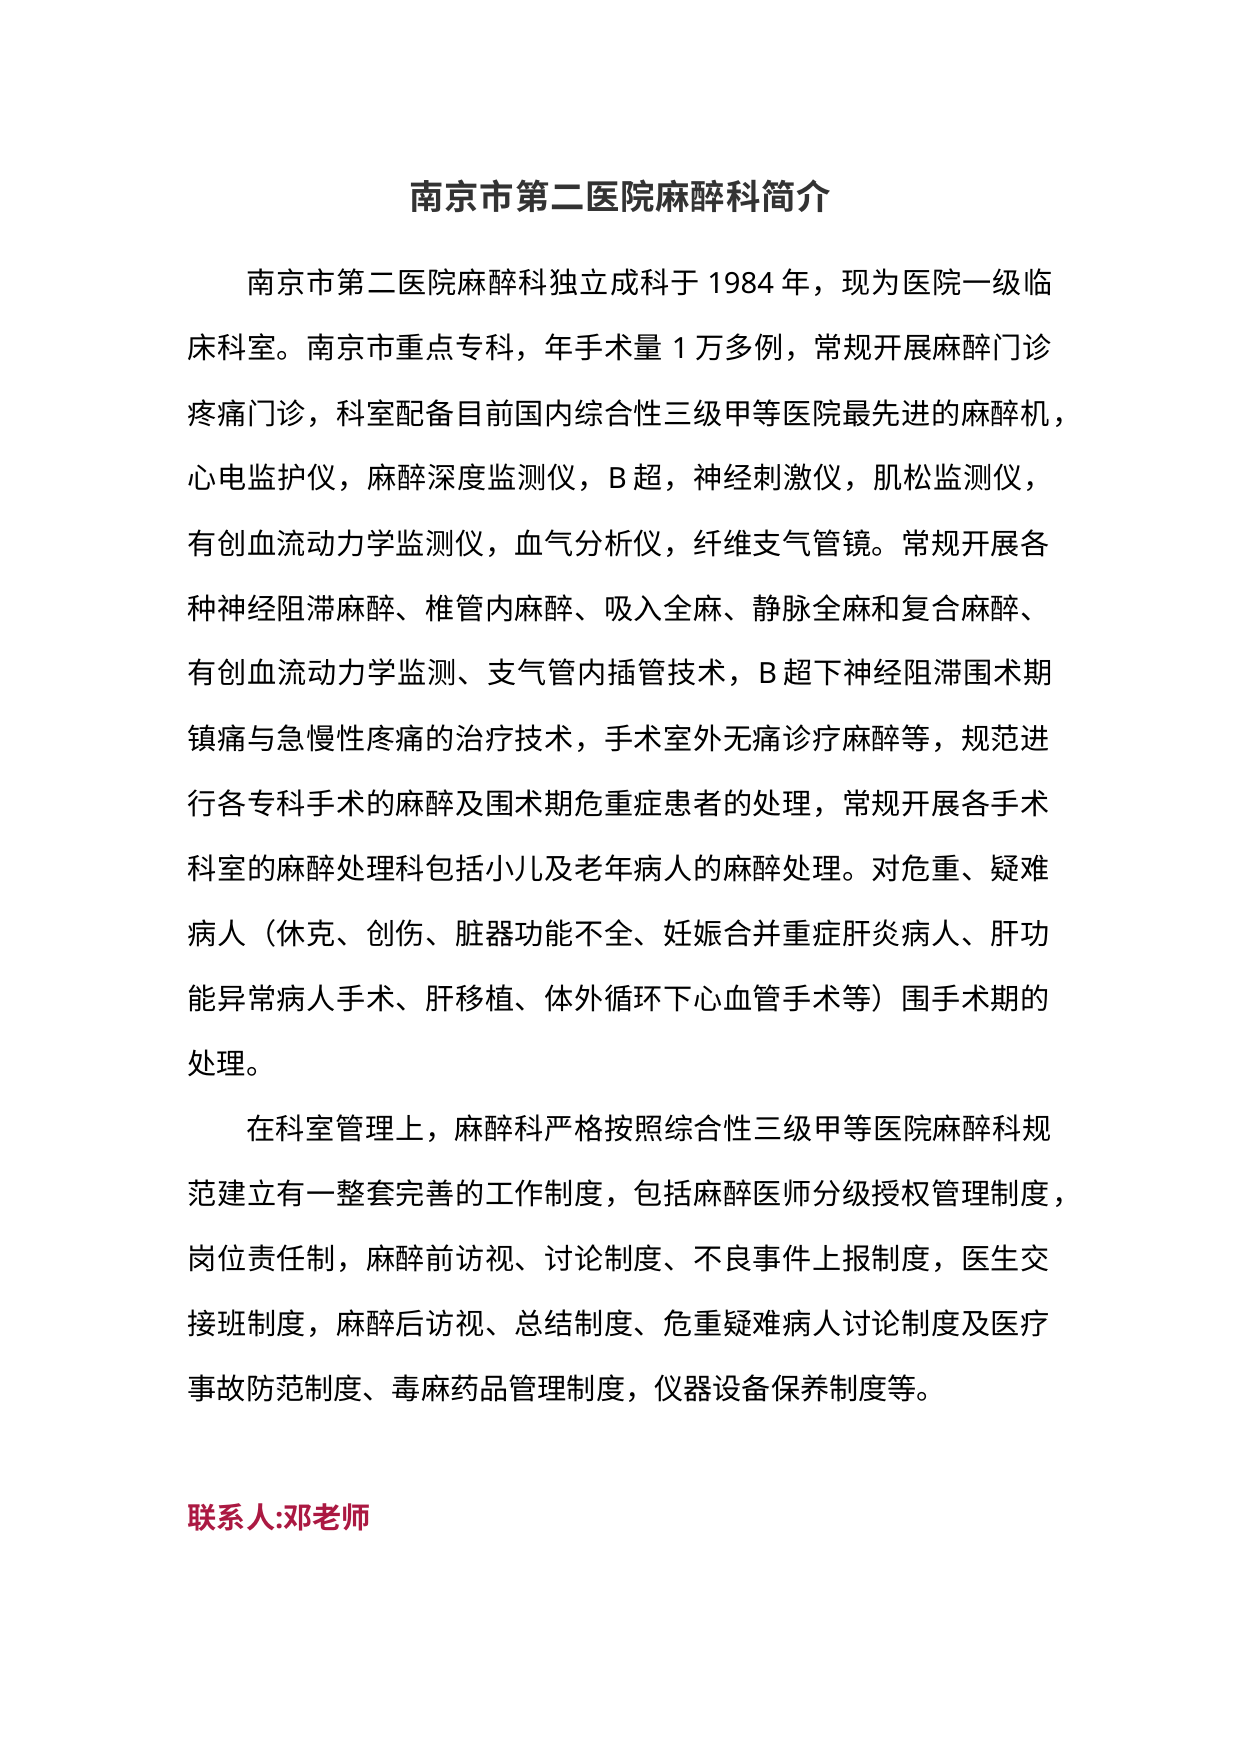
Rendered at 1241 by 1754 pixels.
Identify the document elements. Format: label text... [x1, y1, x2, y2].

text 在科室管理上，麻醉科严格按照综合性三级甲等医院麻醉科规范建立有一整套完善的工作制度，包括麻醉医师分级授权管理制度，岗位责任制，麻醉前访视、讨论制度、不良事件上报制度，医生交接班制度，麻醉后访视、总结制度、危重疑难病人讨论制度及医疗事故防范制度、毒麻药品管理制度，仪器设备保养制度等。 [187, 1094, 1053, 1419]
text 南京市第二医院麻醉科独立成科于1984年，现为医院一级临床科室。南京市重点专科，年手术量1万多例，常规开展麻醉门诊疼痛门诊，科室配备目前国内综合性三级甲等医院最先进的麻醉机，心电监护仪，麻醉深度监测仪，B超，神经刺激仪，肌松监测仪，有创血流动力学监测仪，血气分析仪，纤维支气管镜。常规开展各种神经阻滞麻醉、椎管内麻醉、吸入全麻、静脉全麻和复合麻醉、有创血流动力学监测、支气管内插管技术，B超下神经阻滞围术期镇痛与急慢性庝痛的治疗技术，手术室外无痛诊疗麻醉等，规范进行各专科手术的麻醉及围术期危重症患者的处理，常规开展各手术科室的麻醉处理科包括小儿及老年病人的麻醉处理。对危重、疑难病人（休克、创伤、脏器功能不全、妊娠合并重症肝炎病人、肝功能异常病人手术、肝移植、体外循环下心血管手术等）围手术期的处理。 [187, 249, 1053, 1094]
subtitle 南京市第二医院麻醉科简介 [187, 162, 1053, 227]
text 联系人:邓老师 [187, 1484, 1053, 1549]
